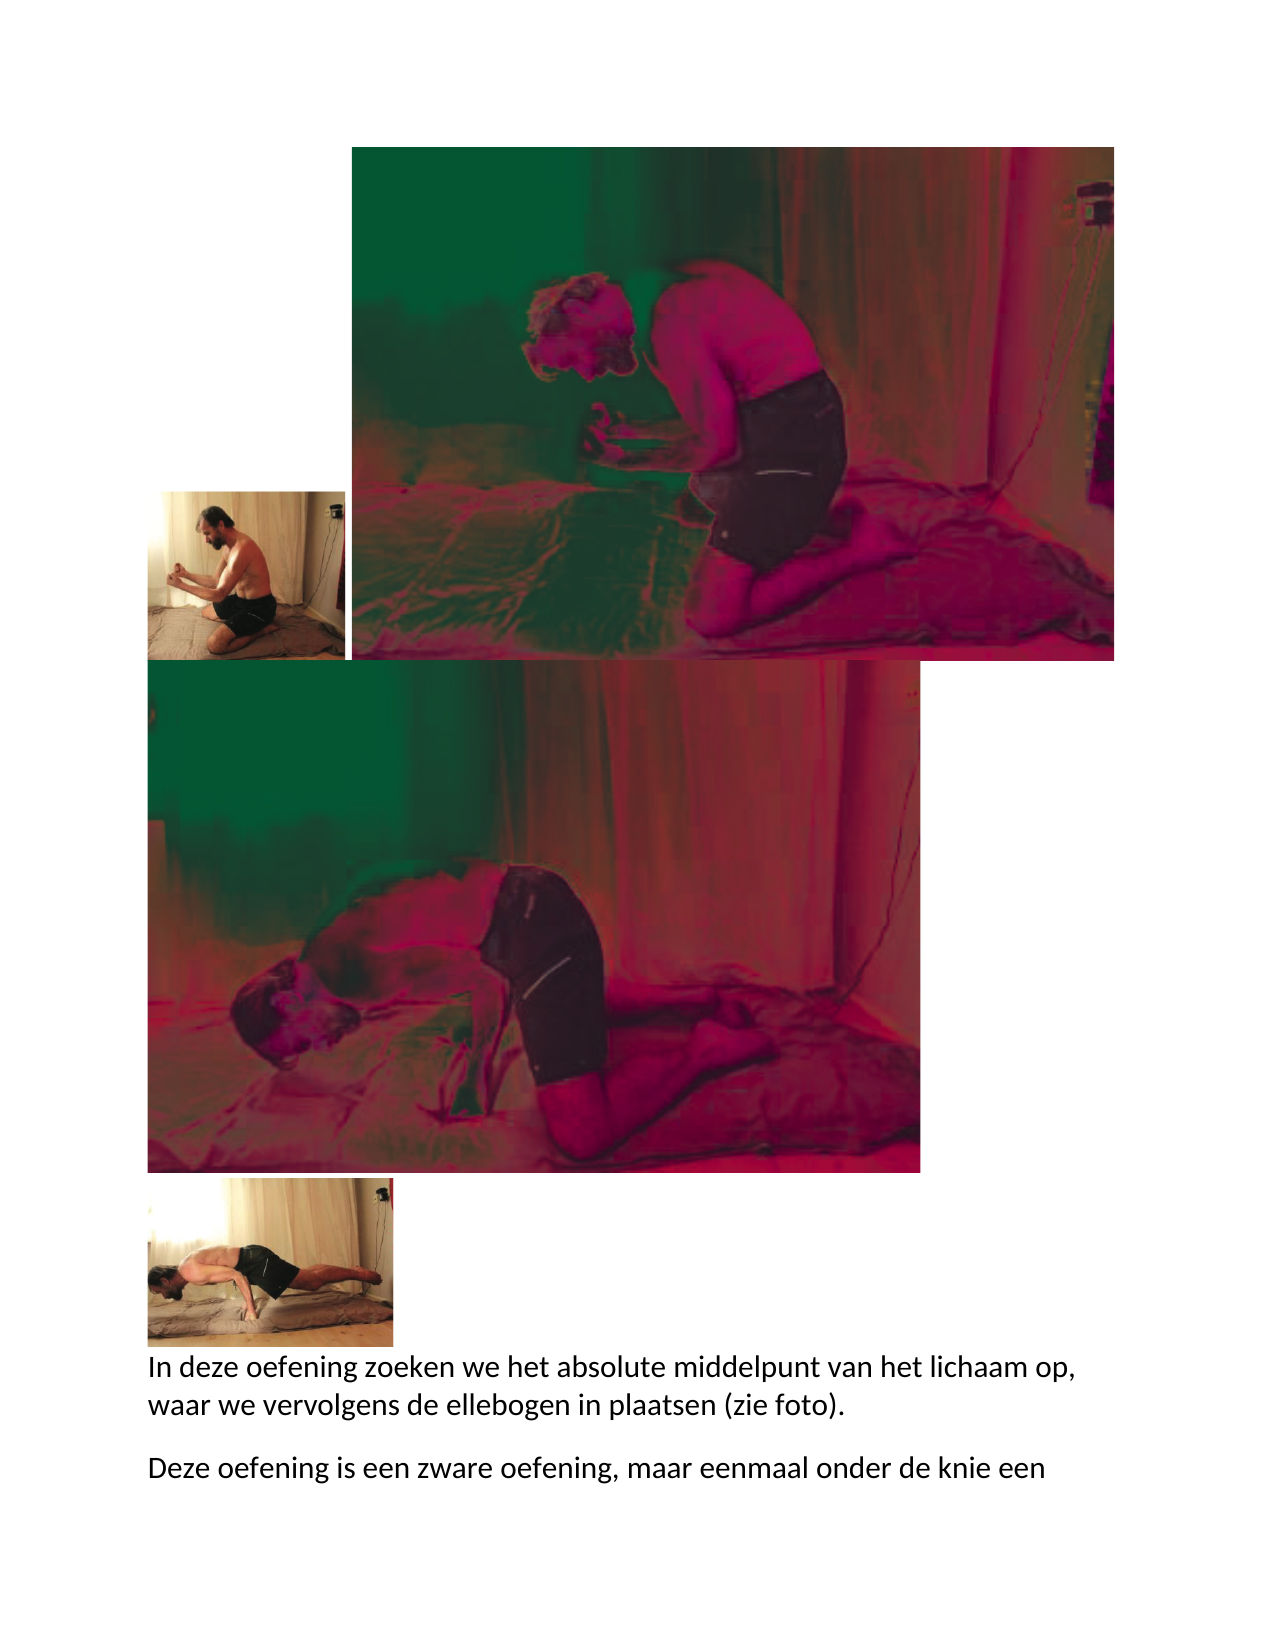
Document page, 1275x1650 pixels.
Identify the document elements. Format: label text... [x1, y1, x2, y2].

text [148, 1448, 1127, 1486]
picture [147, 147, 1115, 1173]
text In deze oefening zoeken we het absolute middelpunt van het lichaam op, waar we vervolgens de ellebogen in plaatsen (zie foto). [148, 1347, 1127, 1423]
picture [147, 1178, 394, 1347]
